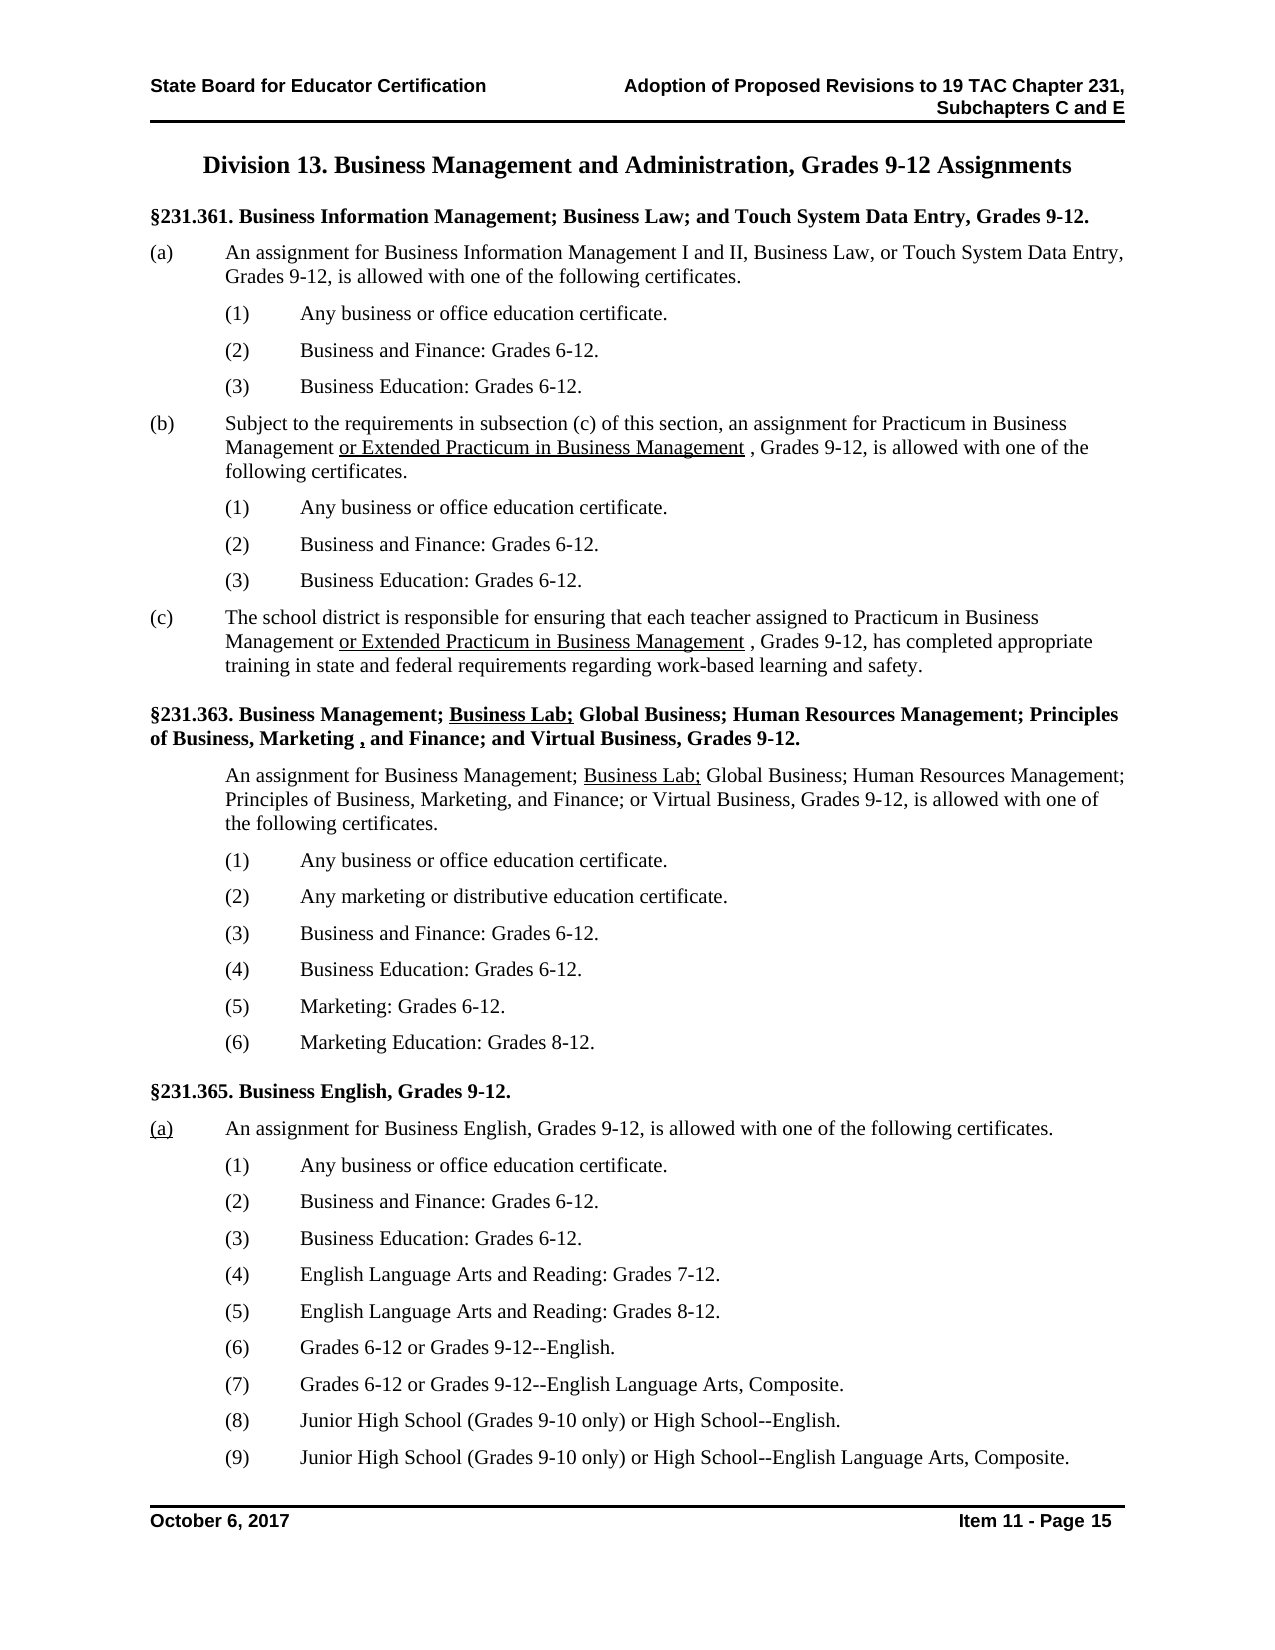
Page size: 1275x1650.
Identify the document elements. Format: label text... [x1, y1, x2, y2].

text §231.361. Business Information Management; Business Law; and Touch System Data Entry, Grades 9-12. [150, 204, 1125, 228]
text (3) Business Education: Grades 6-12. [225, 568, 1125, 592]
text (7) Grades 6-12 or Grades 9-12--English Language Arts, Composite. [225, 1372, 1125, 1396]
text (4) Business Education: Grades 6-12. [225, 957, 1125, 981]
text (6) Grades 6-12 or Grades 9-12--English. [225, 1335, 1125, 1359]
text (3) Business Education: Grades 6-12. [225, 1226, 1125, 1250]
text (3) Business Education: Grades 6-12. [225, 374, 1125, 398]
text An assignment for Business Management; Business Lab; Global Business; Human Resources Management; Principles of Business, Marketing, and Finance; or Virtual Business, Grades 9-12, is allowed with one of the following certificates. [225, 763, 1125, 835]
text (3) Business and Finance: Grades 6-12. [225, 921, 1125, 945]
text Division 13. Business Management and Administration, Grades 9-12 Assignments [150, 150, 1125, 179]
text (8) Junior High School (Grades 9-10 only) or High School--English. [225, 1408, 1125, 1432]
text (1) Any business or office education certificate. [225, 301, 1125, 325]
text (4) English Language Arts and Reading: Grades 7-12. [225, 1262, 1125, 1286]
text (c) The school district is responsible for ensuring that each teacher assigned to Practicum in Business Management or Extended Practicum in Business Management , Grades 9-12, has completed appropriate training in state and federal requirements regarding work-based learning and safety. [150, 605, 1125, 677]
text (a) An assignment for Business Information Management I and II, Business Law, or Touch System Data Entry, Grades 9-12, is allowed with one of the following certificates. [150, 240, 1125, 288]
text (b) Subject to the requirements in subsection (c) of this section, an assignment for Practicum in Business Management or Extended Practicum in Business Management , Grades 9-12, is allowed with one of the following certificates. [150, 411, 1125, 483]
text (6) Marketing Education: Grades 8-12. [225, 1030, 1125, 1054]
text (1) Any business or office education certificate. [225, 1152, 1125, 1177]
text (2) Business and Finance: Grades 6-12. [225, 337, 1125, 362]
text (1) Any business or office education certificate. [225, 847, 1125, 872]
text §231.363. Business Management; Business Lab; Global Business; Human Resources Management; Principles of Business, Marketing , and Finance; and Virtual Business, Grades 9-12. [150, 702, 1125, 750]
text (a) An assignment for Business English, Grades 9-12, is allowed with one of the following certificates. [150, 1116, 1125, 1140]
text (2) Business and Finance: Grades 6-12. [225, 1189, 1125, 1213]
text (9) Junior High School (Grades 9-10 only) or High School--English Language Arts, Composite. [225, 1445, 1125, 1469]
text §231.365. Business English, Grades 9-12. [150, 1079, 1125, 1103]
text (2) Any marketing or distributive education certificate. [225, 884, 1125, 908]
text (2) Business and Finance: Grades 6-12. [225, 532, 1125, 556]
text (5) Marketing: Grades 6-12. [225, 994, 1125, 1018]
text (5) English Language Arts and Reading: Grades 8-12. [225, 1299, 1125, 1323]
text (1) Any business or office education certificate. [225, 495, 1125, 519]
